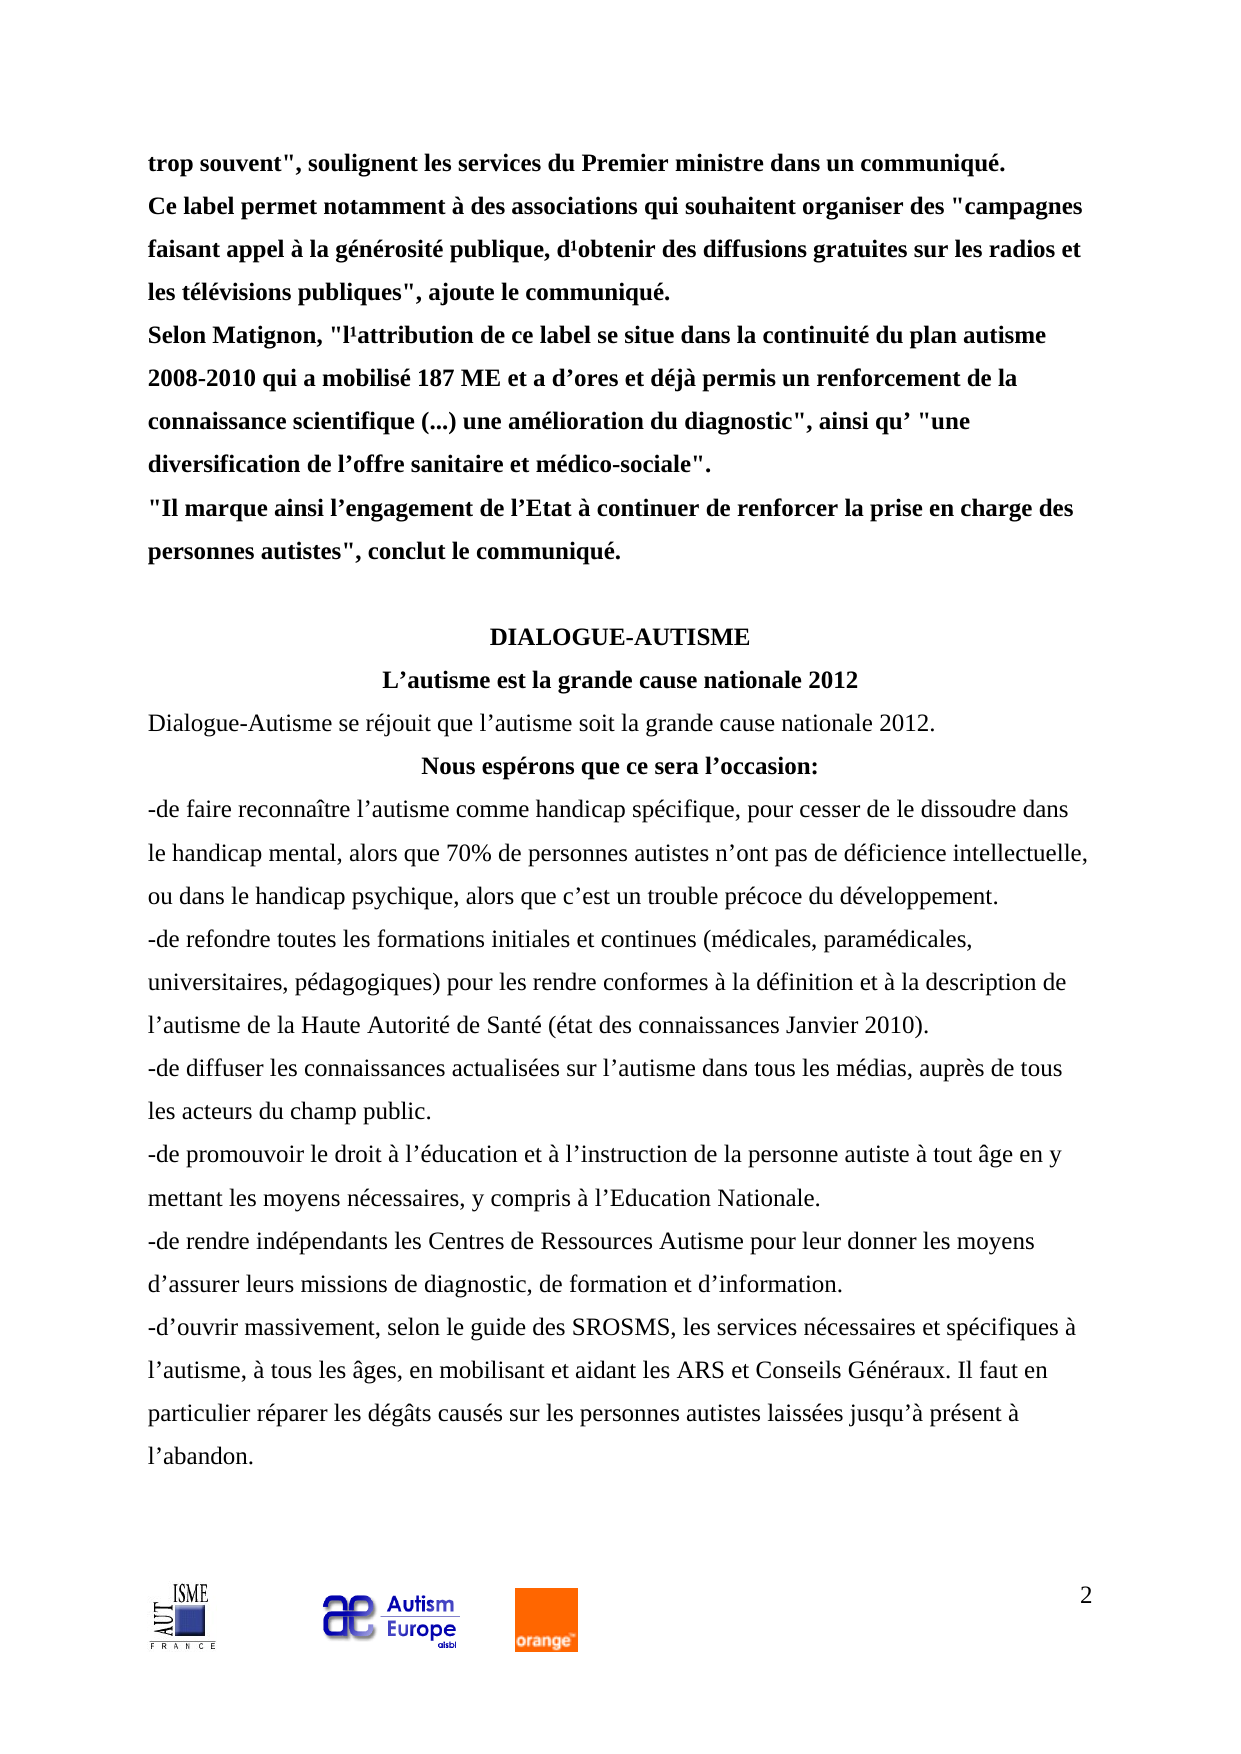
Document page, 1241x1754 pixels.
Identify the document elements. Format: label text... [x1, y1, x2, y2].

text -de rendre indépendants les Centres de Ressources Autisme pour leur donner les moyens d’assurer leurs missions de diagnostic, de formation et d’information. [148, 1226, 1093, 1298]
text -de faire reconnaître l’autisme comme handicap spécifique, pour cesser de le dissoudre dans le handicap mental, alors que 70% de personnes autistes n’ont pas de déficience intellectuelle, ou dans le handicap psychique, alors que c’est un trouble précoce du développement. [148, 794, 1093, 909]
text Dialogue-Autisme se réjouit que l’autisme soit la grande cause nationale 2012. [148, 708, 1093, 737]
picture [316, 1579, 460, 1652]
text L’autisme est la grande cause nationale 2012 [148, 665, 1093, 694]
text -d’ouvrir massivement, selon le guide des SROSMS, les services nécessaires et spécifiques à l’autisme, à tous les âges, en mobilisant et aidant les ARS et Conseils Généraux. Il faut en particulier réparer les dégâts causés sur les personnes autistes laissées jusqu’à présent à l’abandon. [148, 1312, 1093, 1470]
text -de refondre toutes les formations initiales et continues (médicales, paramédicales, universitaires, pédagogiques) pour les rendre conformes à la définition et à la description de l’autisme de la Haute Autorité de Santé (état des connaissances Janvier 2010). [148, 924, 1093, 1039]
picture [515, 1588, 578, 1652]
text -de diffuser les connaissances actualisées sur l’autisme dans tous les médias, auprès de tous les acteurs du champ public. [148, 1053, 1093, 1125]
text DIALOGUE-AUTISME [148, 622, 1093, 651]
picture [147, 1581, 217, 1652]
text -de promouvoir le droit à l’éducation et à l’instruction de la personne autiste à tout âge en y mettant les moyens nécessaires, y compris à l’Education Nationale. [148, 1139, 1093, 1211]
text Nous espérons que ce sera l’occasion: [148, 751, 1093, 780]
